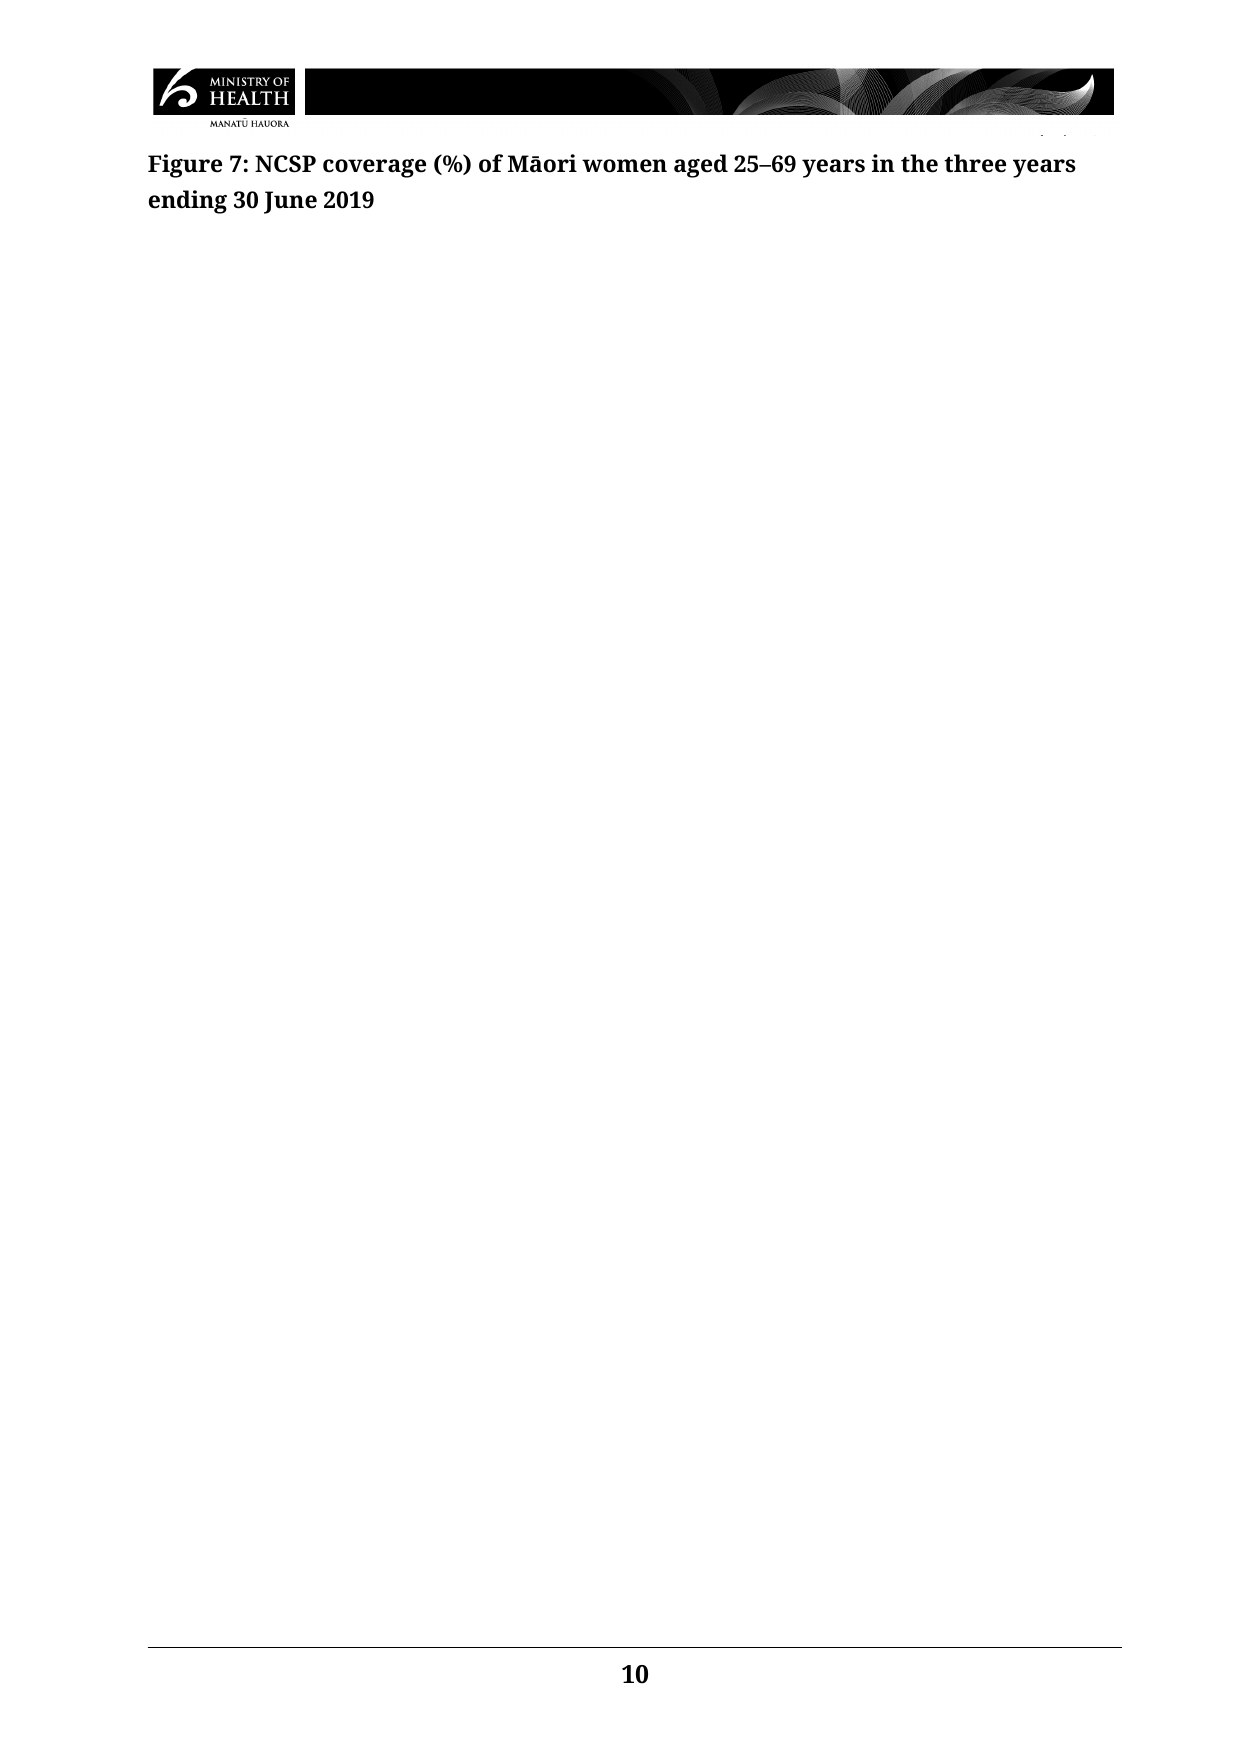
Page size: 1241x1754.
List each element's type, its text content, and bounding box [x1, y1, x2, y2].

text Figure 7: NCSP coverage (%) of Māori women aged 25–69 years in the three years ending 30 June 2019 [148, 148, 1122, 215]
picture [147, 59, 1123, 136]
